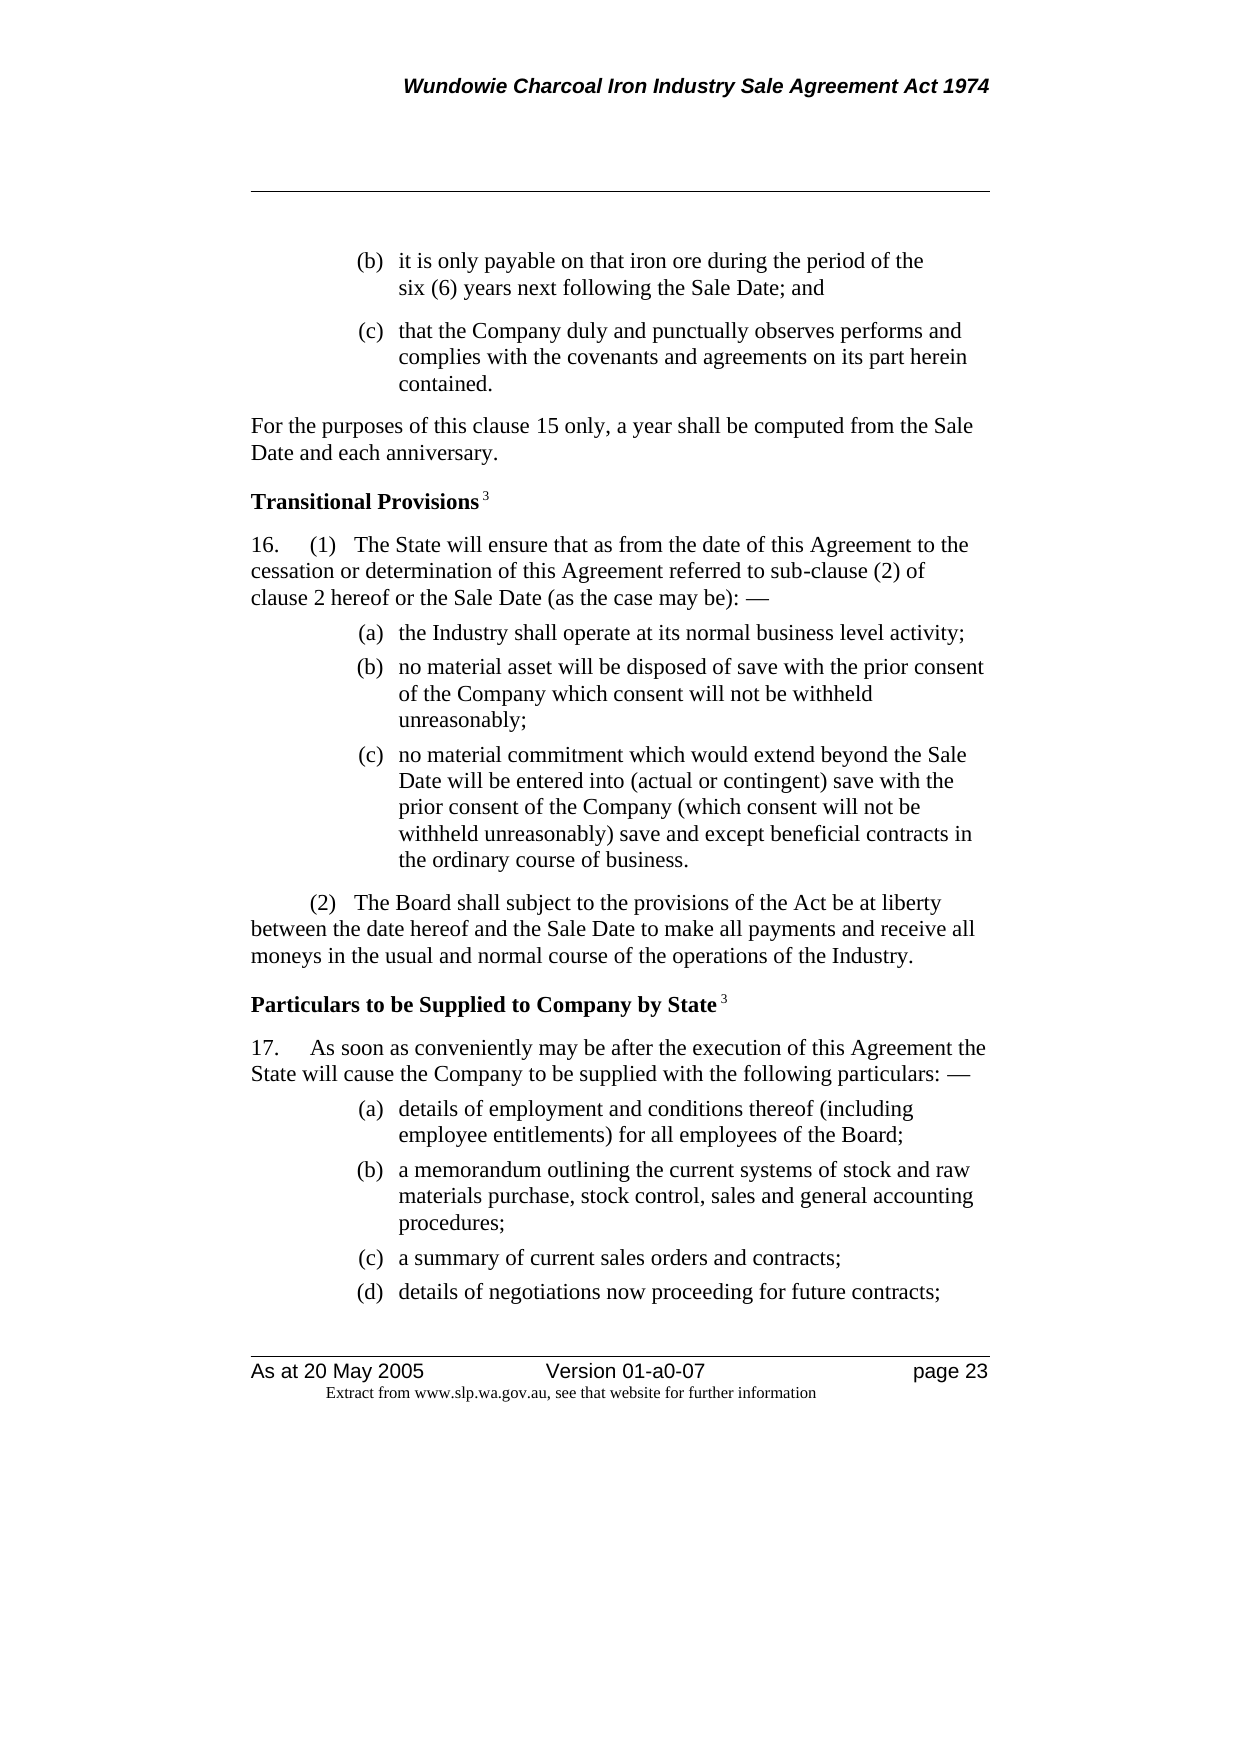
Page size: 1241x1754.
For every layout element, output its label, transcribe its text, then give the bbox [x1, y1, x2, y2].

text For the purposes of this clause 15 only, a year shall be computed from the Sale Date and each anniversary. [251, 413, 990, 465]
text Particulars to be Supplied to Company by State 3 [251, 991, 990, 1017]
text (c) no material commitment which would extend beyond the Sale Date will be entered into (actual or contingent) save with the prior consent of the Company (which consent will not be withheld unreasonably) save and except beneficial contracts in the ordinary course of business. [251, 741, 990, 872]
text (2) The Board shall subject to the provisions of the Act be at liberty between the date hereof and the Sale Date to make all payments and receive all moneys in the usual and normal course of the operations of the Industry. [251, 889, 990, 968]
text (a) details of employment and conditions thereof (including employee entitlements) for all employees of the Board; [251, 1095, 990, 1148]
text (c) that the Company duly and punctually observes performs and complies with the covenants and agreements on its part herein contained. [251, 317, 990, 396]
text (b) no material asset will be disposed of save with the prior consent of the Company which consent will not be withheld unreasonably; [251, 653, 990, 732]
text (d) details of negotiations now proceeding for future contracts; [251, 1278, 990, 1305]
text (c) a summary of current sales orders and contracts; [251, 1244, 990, 1270]
text (b) it is only payable on that iron ore during the period of the six (6) years next following the Sale Date; and [251, 247, 990, 300]
text (a) the Industry shall operate at its normal business level activity; [251, 619, 990, 645]
text 16. (1) The State will ensure that as from the date of this Agreement to the cessation or determination of this Agreement referred to sub-clause (2) of clause 2 hereof or the Sale Date (as the case may be): — [251, 531, 990, 610]
text 17. As soon as conveniently may be after the execution of this Agreement the State will cause the Company to be supplied with the following particulars: — [251, 1034, 990, 1087]
text (b) a memorandum outlining the current systems of stock and raw materials purchase, stock control, sales and general accounting procedures; [251, 1156, 990, 1235]
text Transitional Provisions 3 [251, 488, 990, 514]
